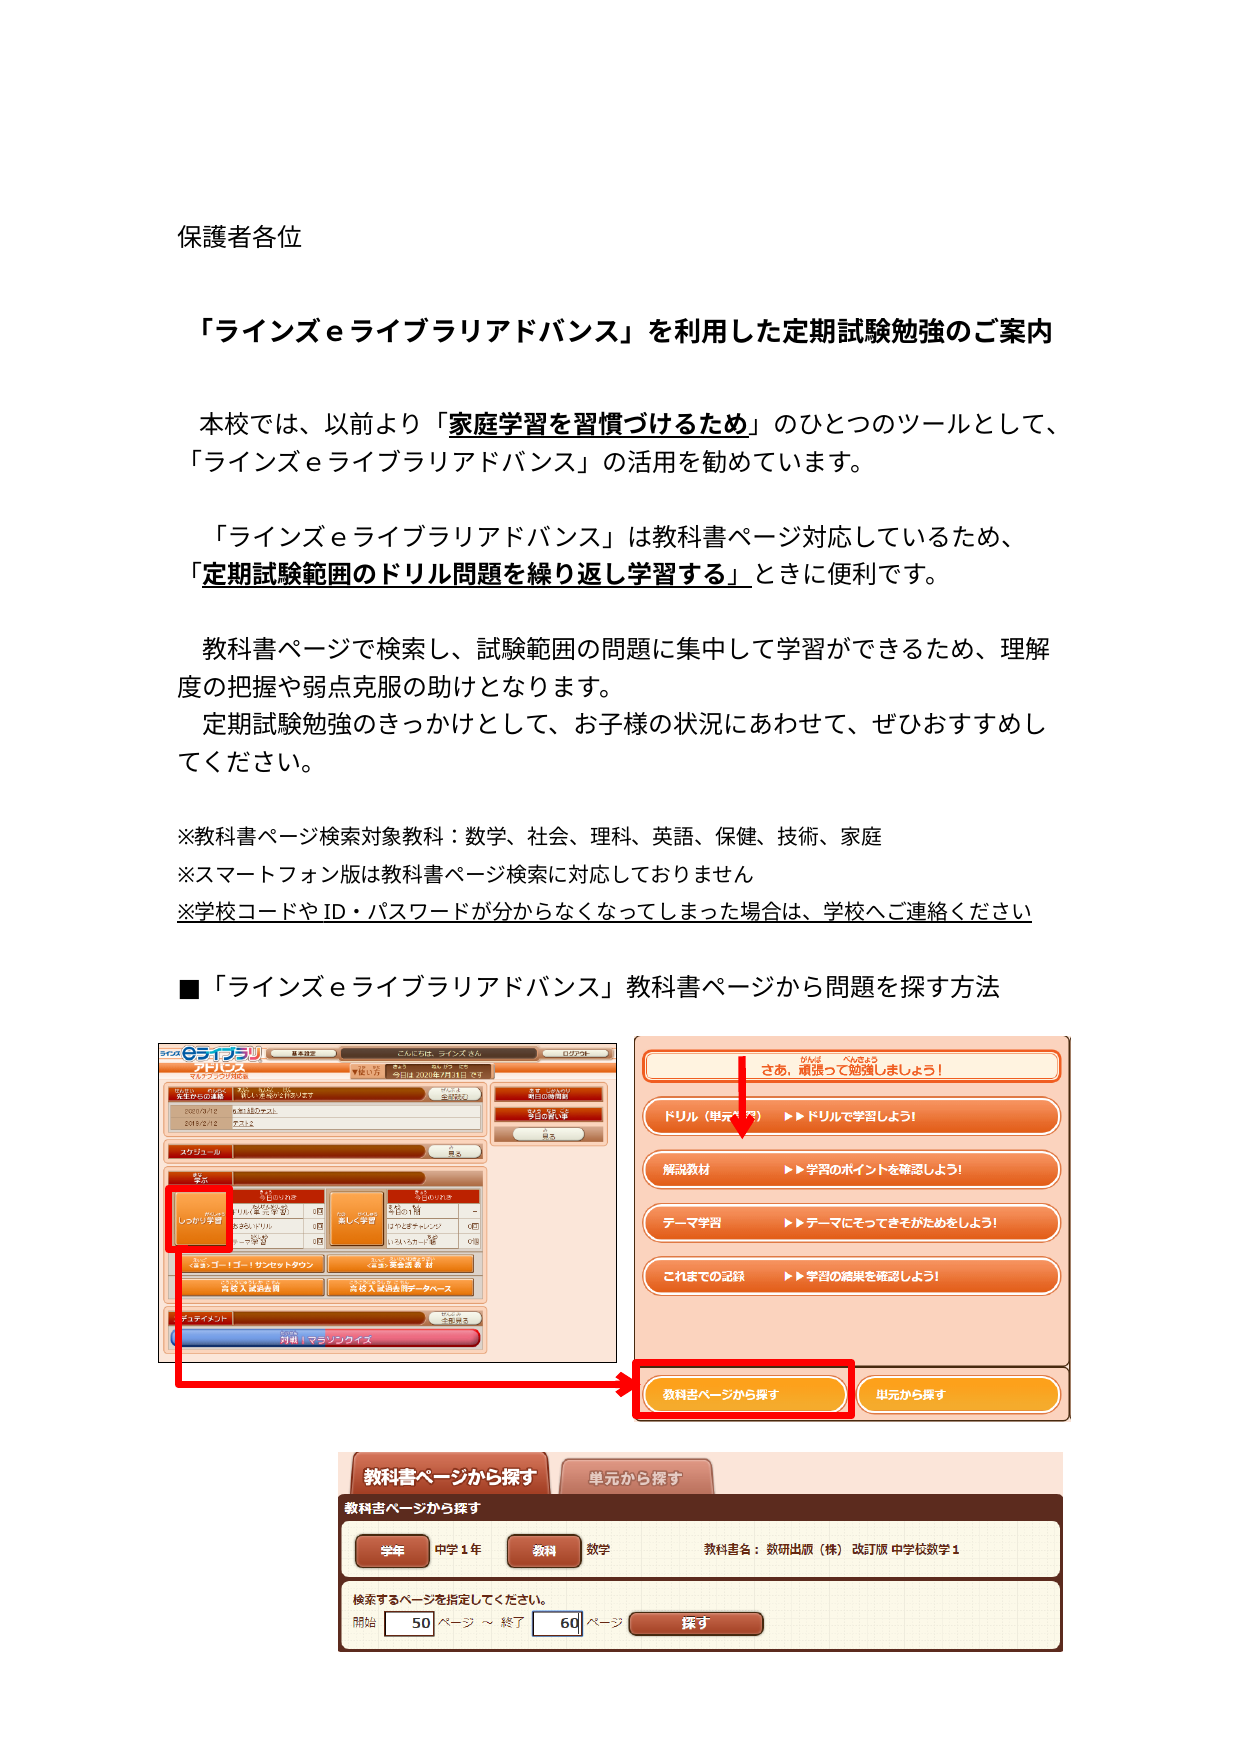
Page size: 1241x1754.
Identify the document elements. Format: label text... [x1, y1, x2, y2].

text ※学校コードやID・パスワードが分からなくなってしまった場合は、学校へご連絡ください [177, 892, 1063, 929]
text 定期試験勉強のきっかけとして、お子様の状況にあわせて、ぜひおすすめしてください。 [177, 704, 1063, 779]
text ※スマートフォン版は教科書ページ検索に対応しておりません [177, 854, 1063, 892]
text 「ラインズｅライブラリアドバンス」を利用した定期試験勉強のご案内 [177, 292, 1063, 367]
text ■「ラインズｅライブラリアドバンス」教科書ページから問題を探す方法 [177, 967, 1063, 1004]
picture [159, 1044, 616, 1362]
text 保護者各位 [177, 217, 1063, 254]
text 「ラインズｅライブラリアドバンス」は教科書ページ対応しているため、「定期試験範囲のドリル問題を繰り返し学習する」ときに便利です。 [177, 517, 1063, 592]
picture [172, 1192, 226, 1246]
text 本校では、以前より「家庭学習を習慣づけるため」のひとつのツールとして、「ラインズｅライブラリアドバンス」の活用を勧めています。 [177, 404, 1063, 479]
text ※教科書ページ検索対象教科：数学、社会、理科、英語、保健、技術、家庭 [177, 817, 1063, 854]
text 教科書ページで検索し、試験範囲の問題に集中して学習ができるため、理解度の把握や弱点克服の助けとなります。 [177, 629, 1063, 704]
